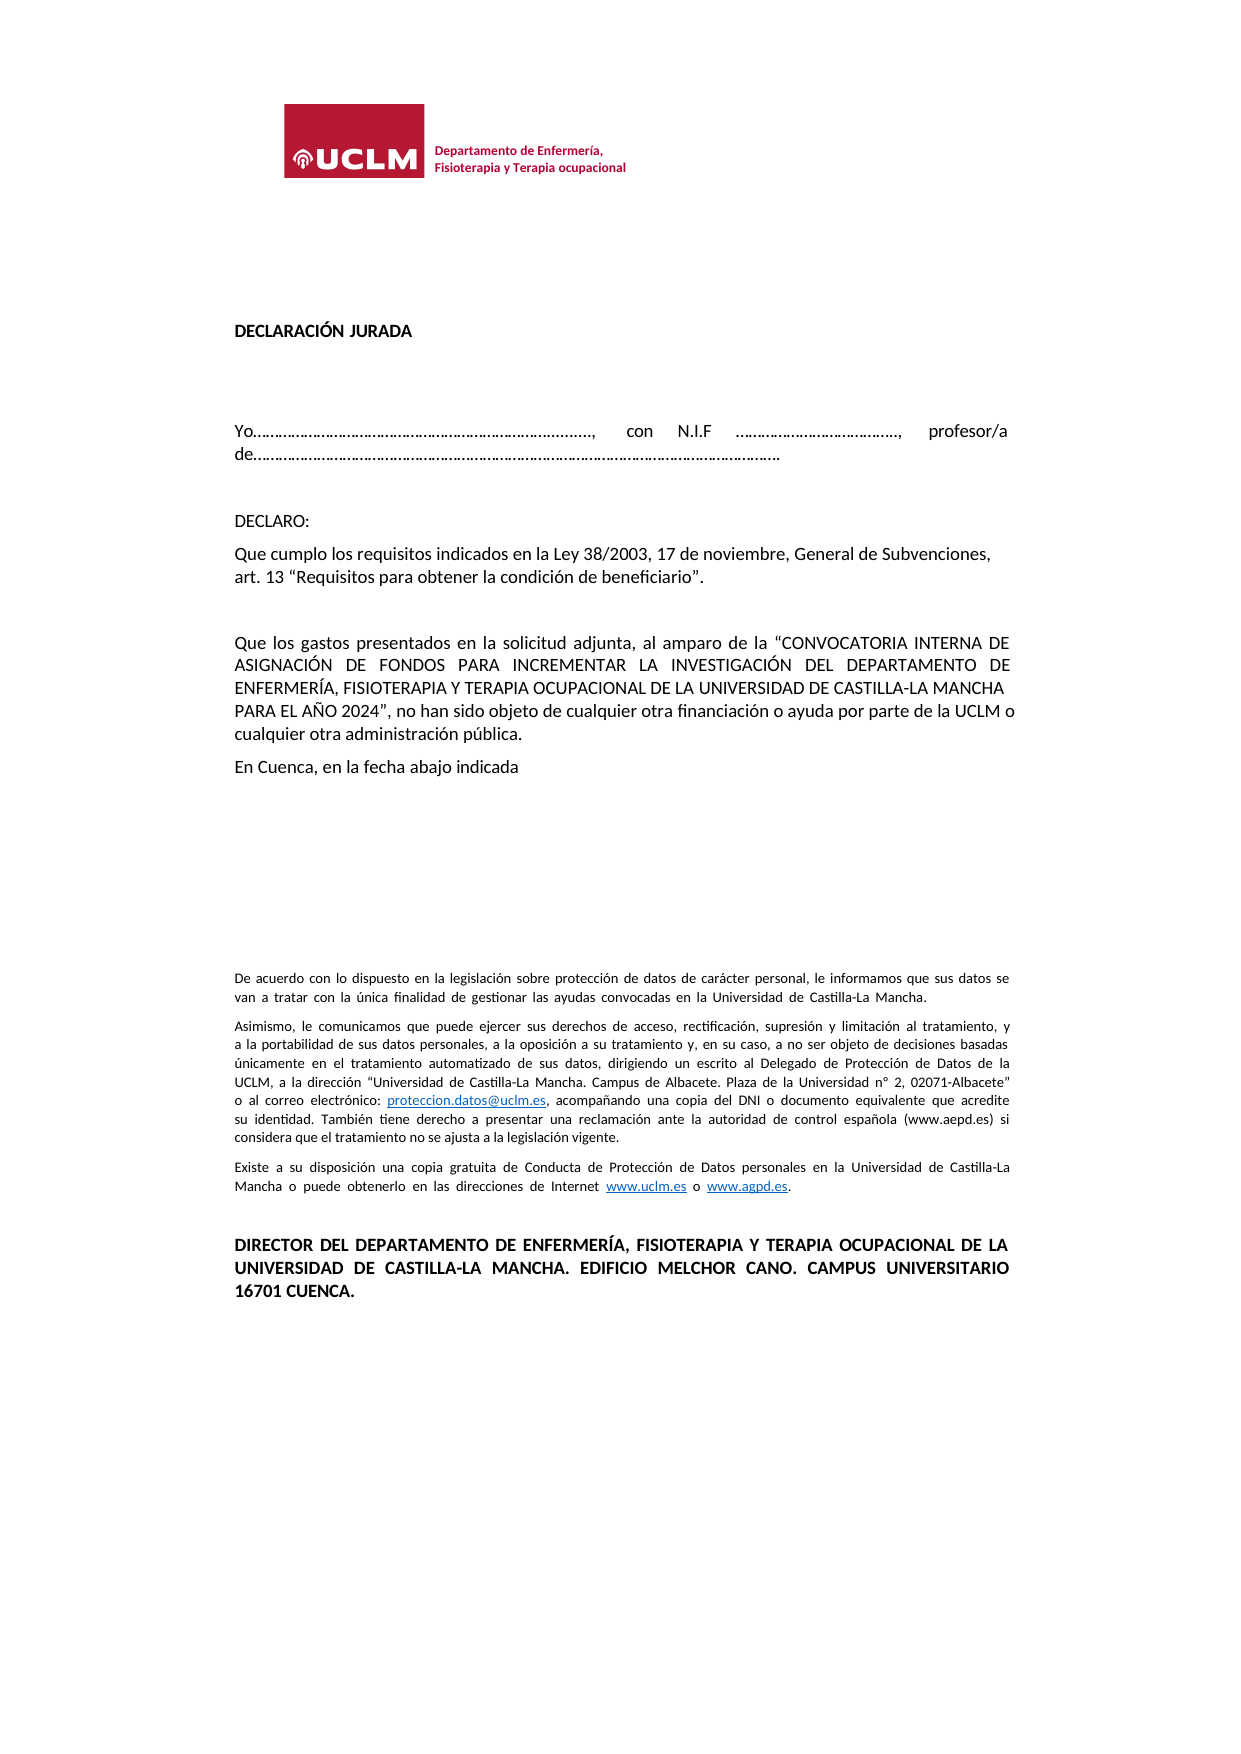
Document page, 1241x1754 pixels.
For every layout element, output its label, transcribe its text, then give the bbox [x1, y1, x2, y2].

text Que los gastos presentados en la solicitud adjunta, al amparo de la “CONVOCATORIA INTERNA DE ASIGNACIÓN DE FONDOS PARA INCREMENTAR LA INVESTIGACIÓN DEL DEPARTAMENTO DE ENFERMERÍA, FISIOTERAPIA Y TERAPIA OCUPACIONAL DE LA UNIVERSIDAD DE CASTILLA-LA MANCHA [234, 632, 1011, 699]
text Asimismo, le comunicamos que puede ejercer sus derechos de acceso, rectificación, supresión y limitación al tratamiento, y a la portabilidad de sus datos personales, a la oposición a su tratamiento y, en su caso, a no ser objeto de decisiones basadas únicamente en el tratamiento automatizado de sus datos, dirigiendo un escrito al Delegado de Protección de Datos de la UCLM, a la dirección “Universidad de Castilla-La Mancha. Campus de Albacete. Plaza de la Universidad nº 2, 02071-Albacete” o al correo electrónico: proteccion.datos@uclm.es, acompañando una copia del DNI o documento equivalente que acredite su identidad. También tiene derecho a presentar una reclamación ante la autoridad de control española (www.aepd.es) si considera que el tratamiento no se ajusta a la legislación vigente. [234, 1017, 1010, 1147]
text Yo…………………………………………………………….........., con N.I.F ……………………………….., profesor/a de……………………………………………………………………………………………………………. [234, 419, 1011, 465]
text DIRECTOR DEL DEPARTAMENTO DE ENFERMERÍA, FISIOTERAPIA Y TERAPIA OCUPACIONAL DE LA UNIVERSIDAD DE CASTILLA-LA MANCHA. EDIFICIO MELCHOR CANO. CAMPUS UNIVERSITARIO 16701 CUENCA. [234, 1233, 1009, 1302]
text DECLARACIÓN JURADA [234, 320, 1065, 343]
text Que cumplo los requisitos indicados en la Ley 38/2003, 17 de noviembre, General de Subvenciones, art. 13 “Requisitos para obtener la condición de beneficiario”. [234, 542, 1011, 588]
text En Cuenca, en la fecha abajo indicada [234, 755, 1065, 778]
text PARA EL AÑO 2024”, no han sido objeto de cualquier otra financiación o ayuda por parte de la UCLM o cualquier otra administración pública. [234, 699, 1065, 745]
text Existe a su disposición una copia gratuita de Conducta de Protección de Datos personales en la Universidad de Castilla-La Mancha o puede obtenerlo en las direcciones de Internet www.uclm.es o www.agpd.es. [234, 1158, 1010, 1195]
text De acuerdo con lo dispuesto en la legislación sobre protección de datos de carácter personal, le informamos que sus datos se van a tratar con la única finalidad de gestionar las ayudas convocadas en la Universidad de Castilla-La Mancha. [234, 969, 1009, 1006]
text DECLARO: [234, 509, 1065, 532]
picture [284, 104, 425, 178]
